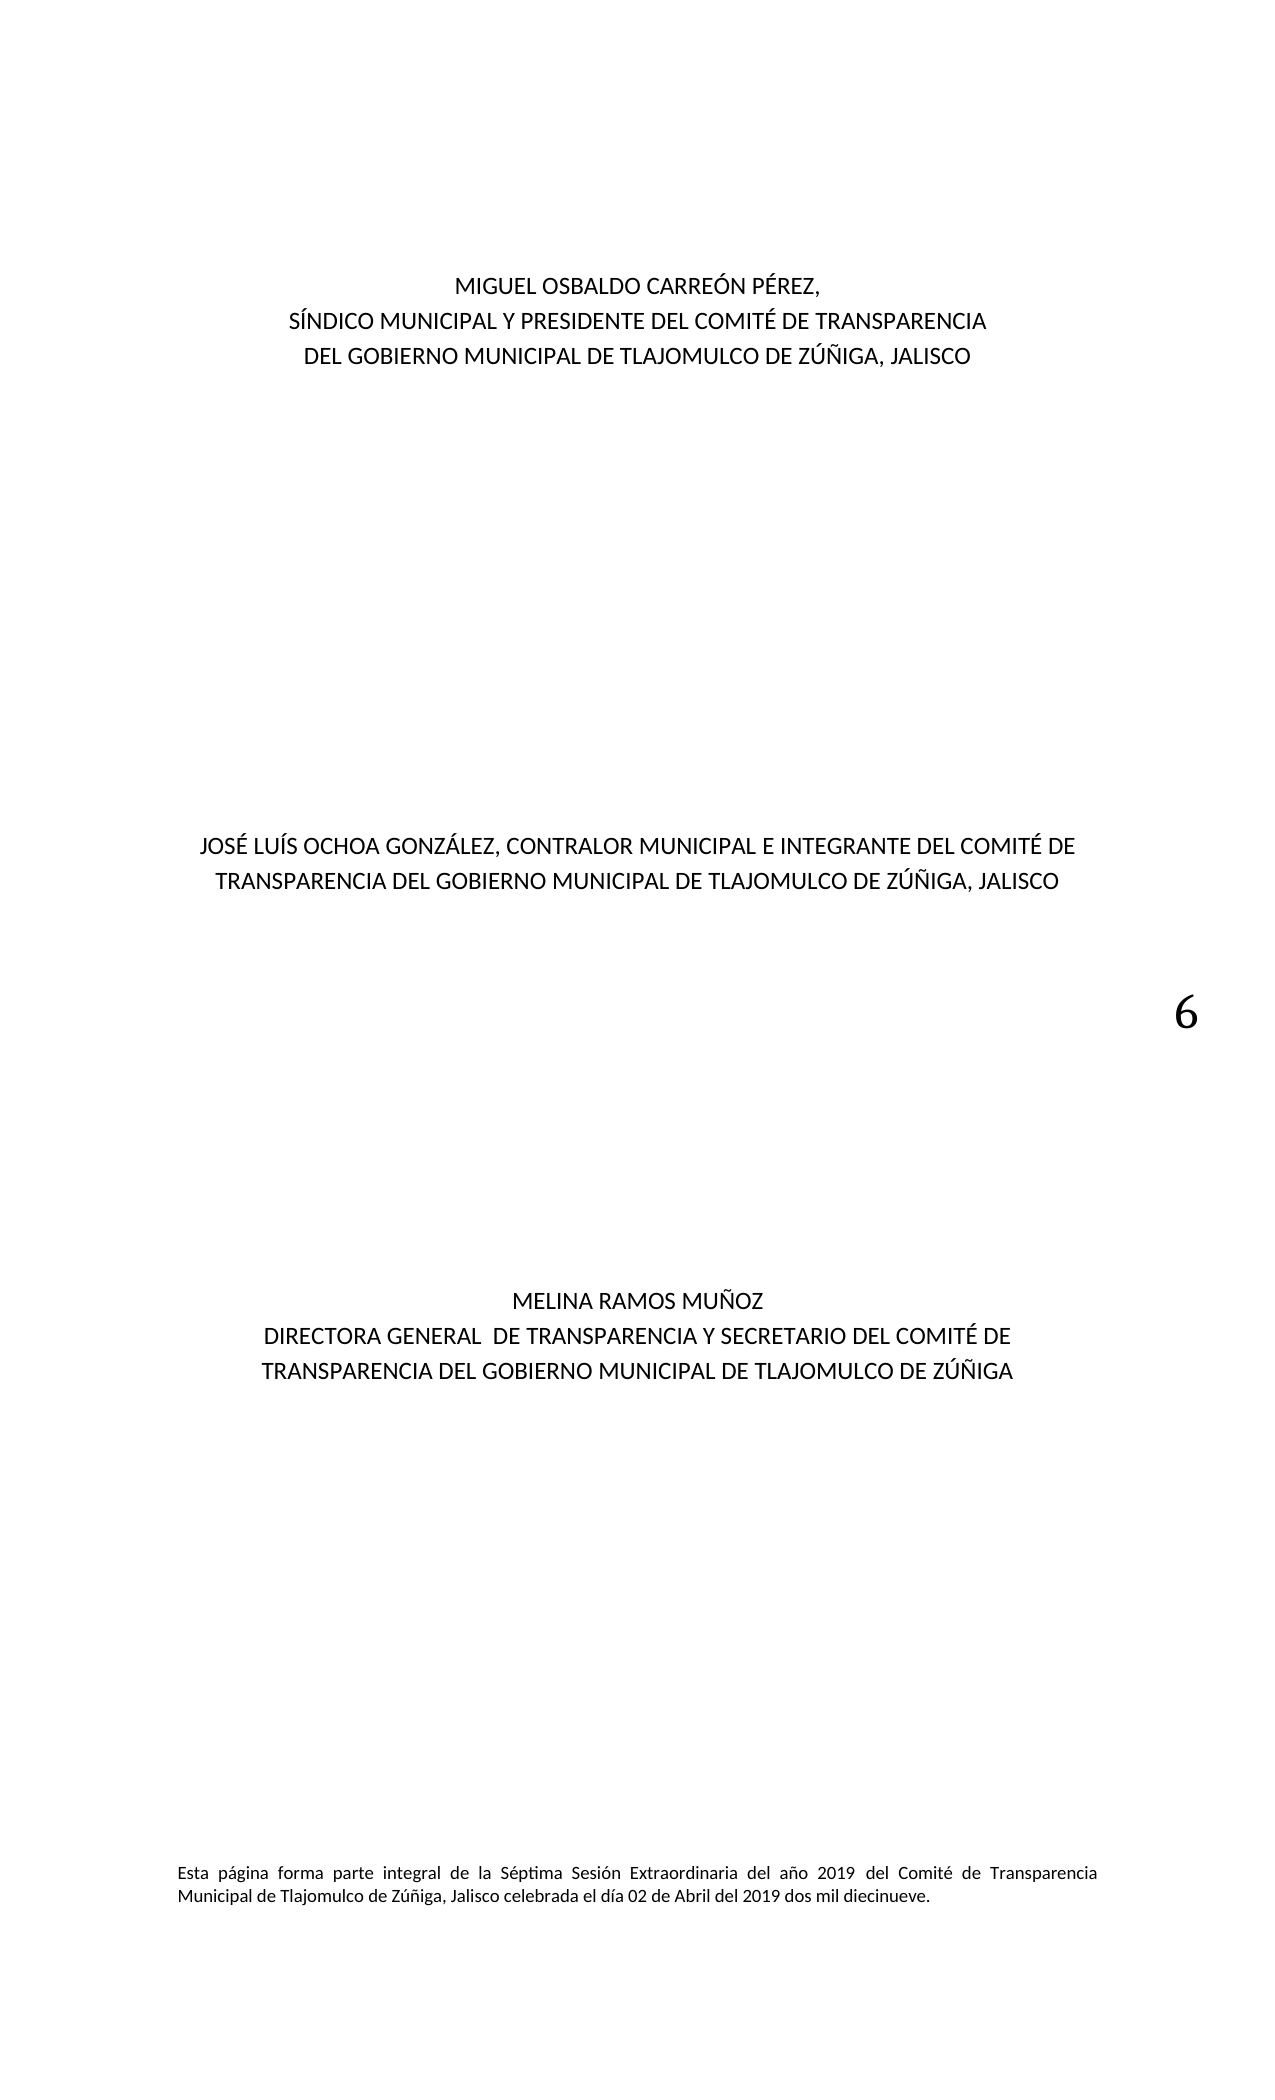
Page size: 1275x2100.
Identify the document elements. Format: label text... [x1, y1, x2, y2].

text MELINA RAMOS MUÑOZ [177, 1285, 1098, 1315]
text Miguel osbaldo carreón pérez, [177, 270, 1098, 300]
text DEL GOBIERNO MUNICIPAL DE TLAJOMULCO DE ZÚÑIGA, JALISCO [177, 340, 1098, 370]
text JOSÉ LUÍS OCHOA GONZÁLEZ, CONTRALOR MUNICIPAL E INTEGRANTE DEL COMITÉ DE TRANSPARENCIA DEL GOBIERNO MUNICIPAL DE TLAJOMULCO DE ZÚÑIGA, JALISCO [177, 830, 1098, 895]
text Síndico Municipal Y PRESIDENTE DEL COMITÉ DE TRANSPARENCIA [177, 305, 1098, 335]
text DIRECTORA GENERAL DE TRANSPARENCIA Y SECRETARIO DEL COMITÉ DE TRANSPARENCIA DEL GOBIERNO MUNICIPAL DE TLAJOMULCO DE ZÚÑIGA [177, 1320, 1098, 1385]
